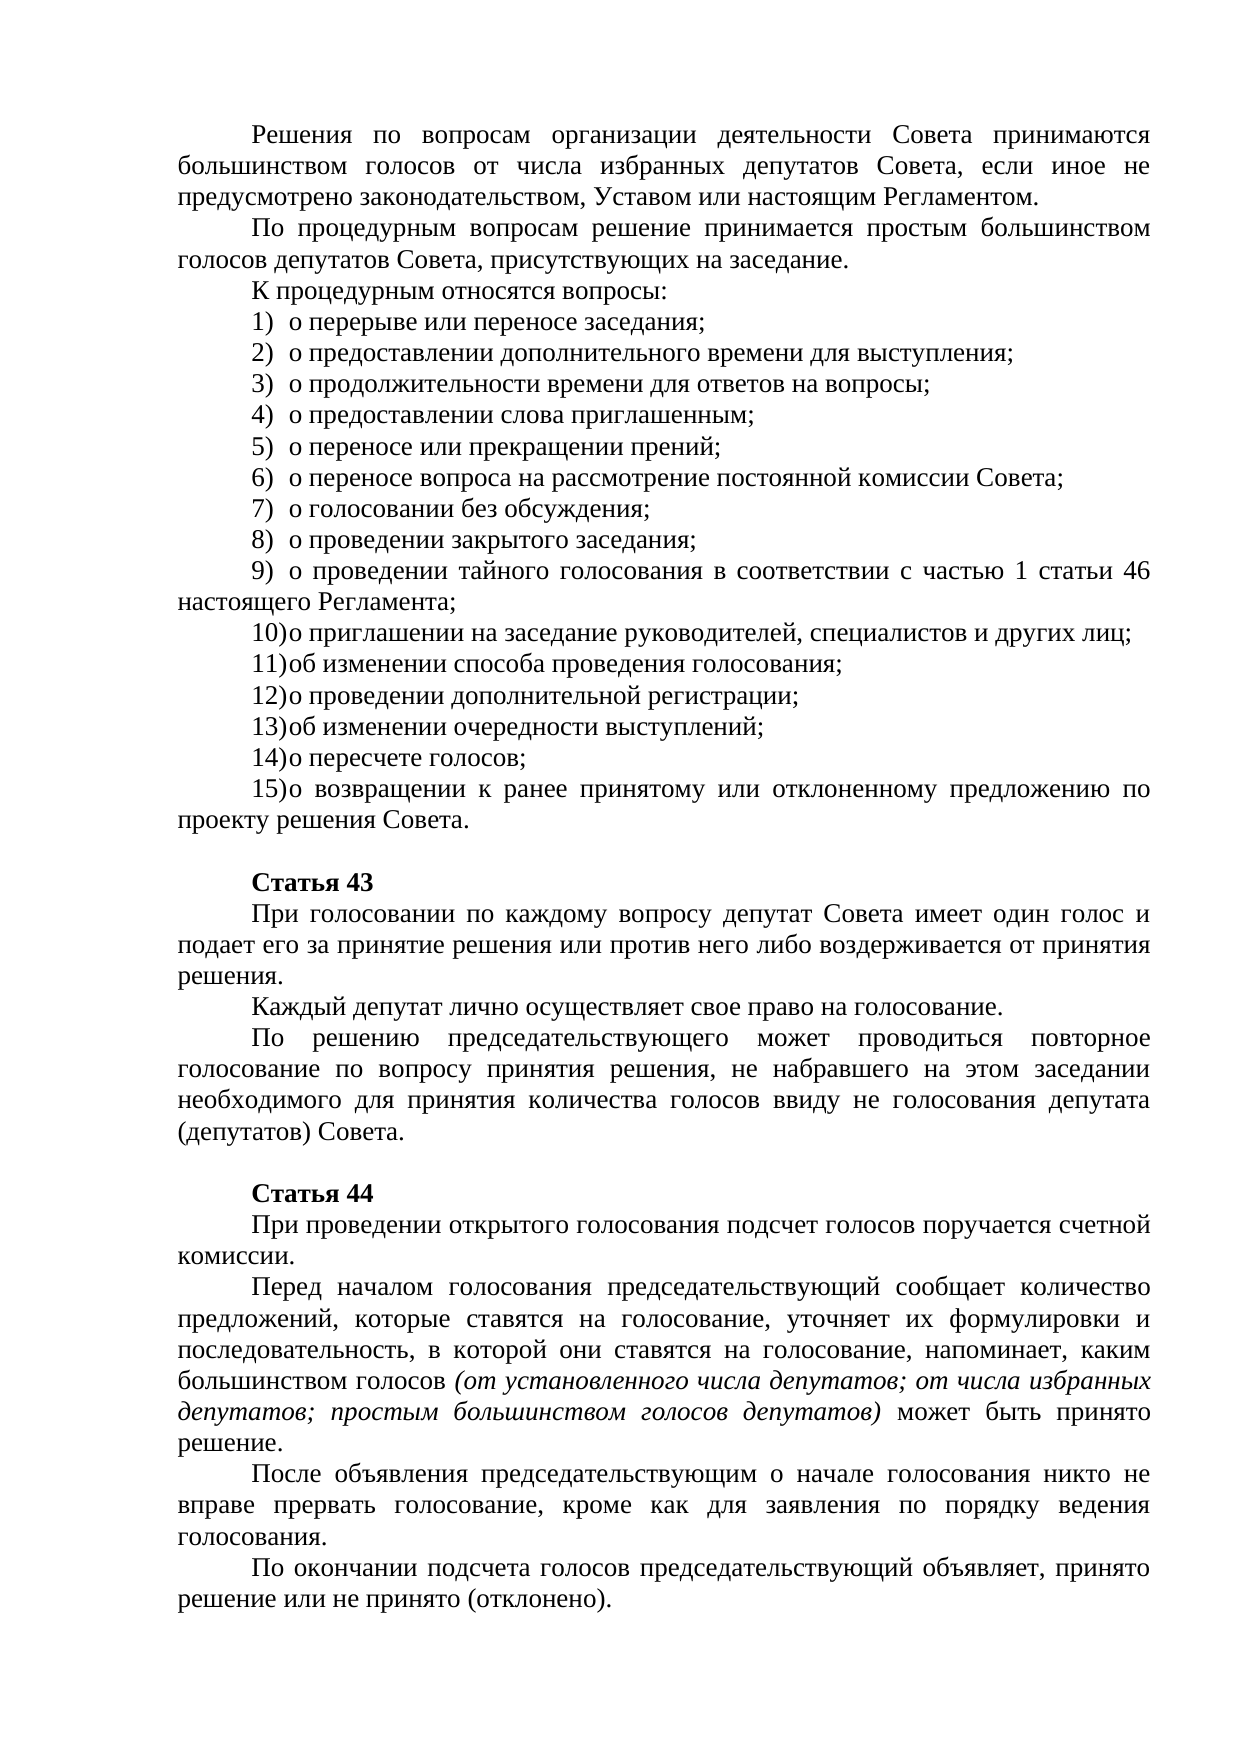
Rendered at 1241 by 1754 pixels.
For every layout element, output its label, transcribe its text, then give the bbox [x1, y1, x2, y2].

list о перерыве или переносе заседания; [251, 305, 1152, 336]
text К процедурным относятся вопросы: [177, 274, 1152, 305]
text При проведении открытого голосования подсчет голосов поручается счетной комиссии. [177, 1208, 1152, 1271]
list о проведении дополнительной регистрации; [251, 679, 1152, 710]
list об изменении способа проведения голосования; [251, 648, 1152, 679]
text Решения по вопросам организации деятельности Совета принимаются большинством голосов от числа избранных депутатов Совета, если иное не предусмотрено законодательством, Уставом или настоящим Регламентом. [177, 118, 1152, 212]
text Статья 43 [177, 866, 1152, 897]
list о проведении тайного голосования в соответствии с частью 1 статьи 46 настоящего Регламента; [177, 554, 1152, 616]
text Перед началом голосования председательствующий сообщает количество предложений, которые ставятся на голосование, уточняет их формулировки и последовательность, в которой они ставятся на голосование, напоминает, каким большинством голосов (от установленного числа депутатов; от числа избранных депутатов; простым большинством голосов депутатов) может быть принято решение. [177, 1271, 1152, 1457]
list о проведении закрытого заседания; [251, 523, 1152, 554]
text При голосовании по каждому вопросу депутат Совета имеет один голос и подает его за принятие решения или против него либо воздерживается от принятия решения. [177, 897, 1152, 990]
text По процедурным вопросам решение принимается простым большинством голосов депутатов Совета, присутствующих на заседание. [177, 212, 1152, 274]
text После объявления председательствующим о начале голосования никто не вправе прервать голосование, кроме как для заявления по порядку ведения голосования. [177, 1457, 1152, 1551]
list о возвращении к ранее принятому или отклоненному предложению по проекту решения Совета. [177, 772, 1152, 834]
text По окончании подсчета голосов председательствующий объявляет, принято решение или не принято (отклонено). [177, 1551, 1152, 1613]
list о предоставлении слова приглашенным; [251, 398, 1152, 429]
list о продолжительности времени для ответов на вопросы; [251, 367, 1152, 398]
list о приглашении на заседание руководителей, специалистов и других лиц; [251, 616, 1152, 648]
list о предоставлении дополнительного времени для выступления; [251, 336, 1152, 367]
text По решению председательствующего может проводиться повторное голосование по вопросу принятия решения, не набравшего на этом заседании необходимого для принятия количества голосов ввиду не голосования депутата (депутатов) Совета. [177, 1021, 1152, 1146]
text Статья 44 [177, 1177, 1152, 1208]
text Каждый депутат лично осуществляет свое право на голосование. [177, 990, 1152, 1021]
list о переносе или прекращении прений; [251, 429, 1152, 461]
list о голосовании без обсуждения; [251, 492, 1152, 523]
list об изменении очередности выступлений; [251, 710, 1152, 741]
list о пересчете голосов; [251, 741, 1152, 772]
list о переносе вопроса на рассмотрение постоянной комиссии Совета; [251, 461, 1152, 492]
